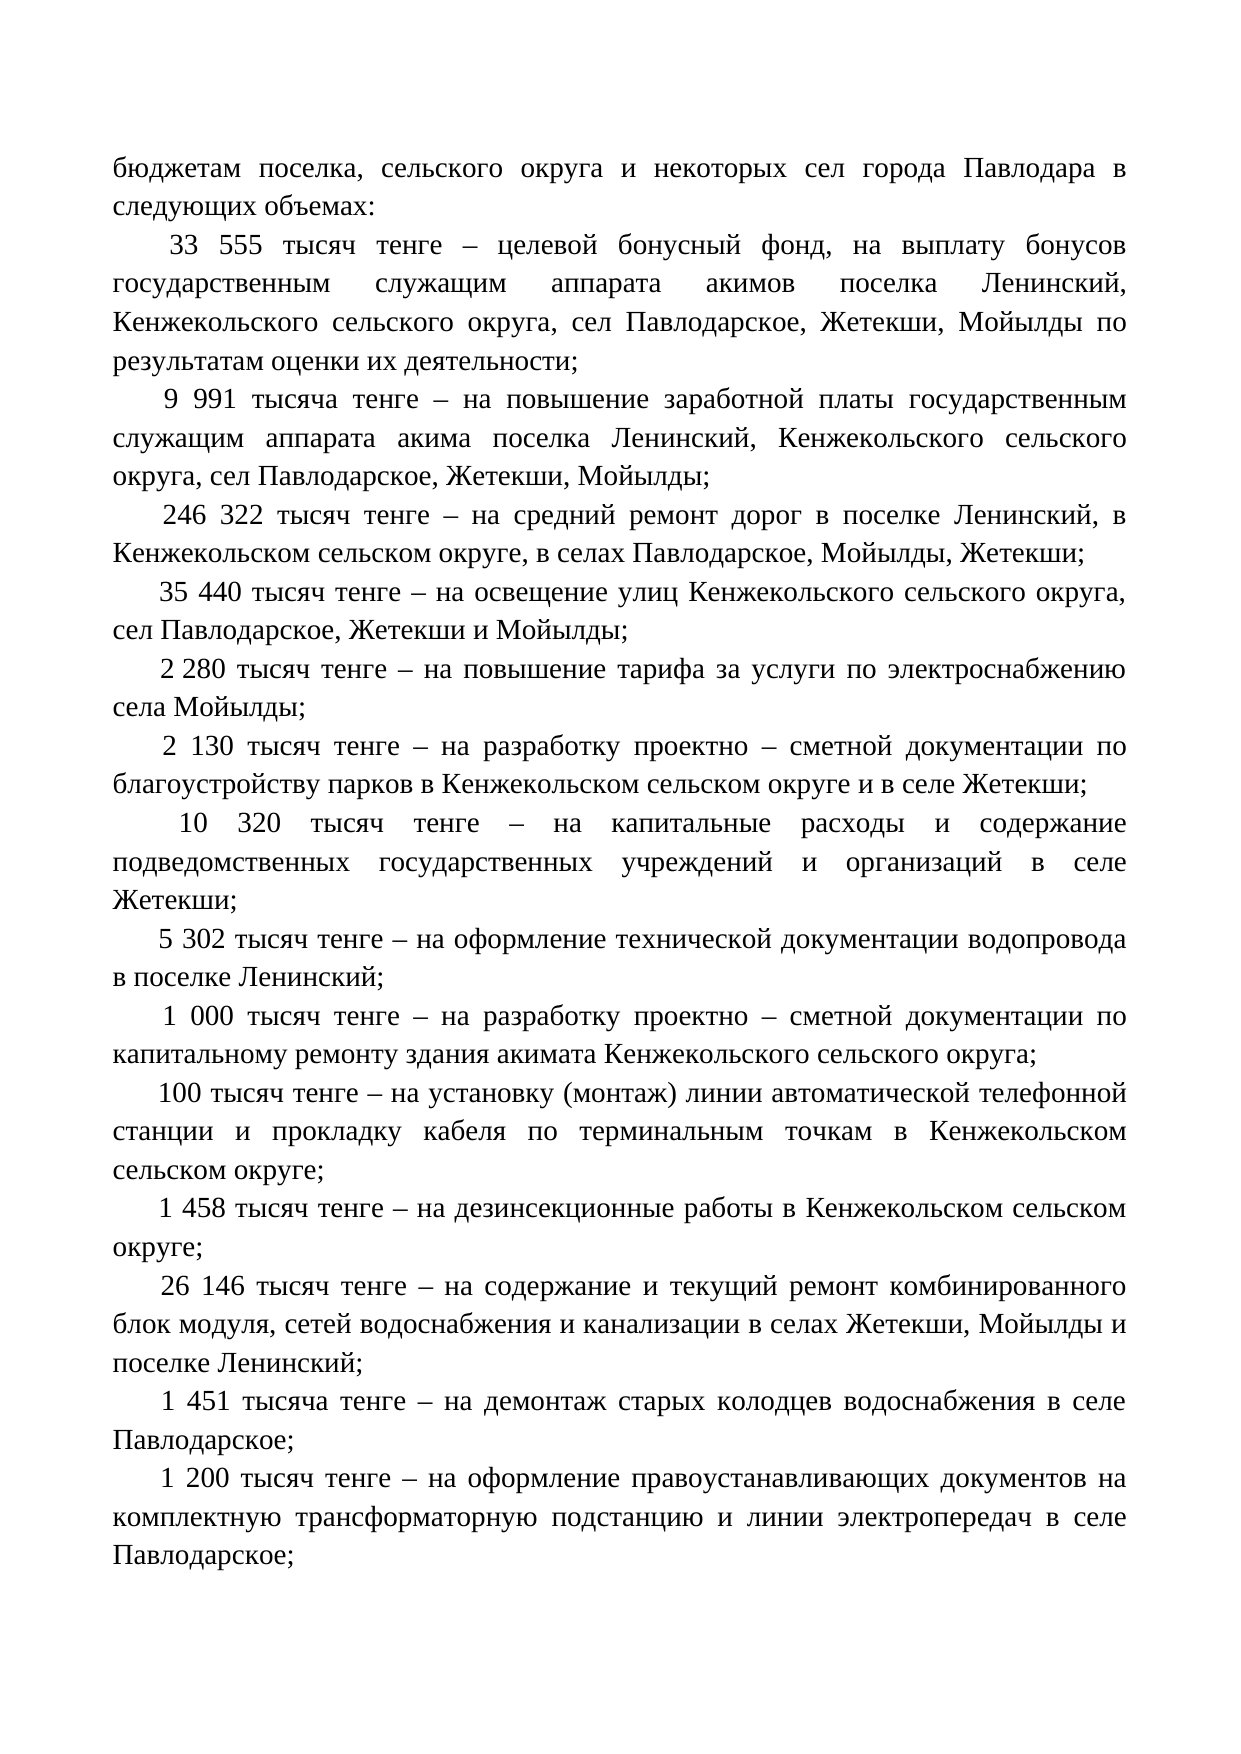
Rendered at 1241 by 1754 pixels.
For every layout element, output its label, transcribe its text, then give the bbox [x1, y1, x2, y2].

text 1 200 тысяч тенге – на оформление правоустанавливающих документов на комплектную трансформаторную подстанцию и линии электропередач в селе Павлодарское; [112, 1460, 1128, 1571]
text 1 458 тысяч тенге – на дезинсекционные работы в Кенжекольском сельском округе; [112, 1191, 1128, 1263]
text 100 тысяч тенге – на установку (монтаж) линии автоматической телефонной станции и прокладку кабеля по терминальным точкам в Кенжекольском сельском округе; [112, 1075, 1128, 1186]
text 26 146 тысяч тенге – на содержание и текущий ремонт комбинированного блок модуля, сетей водоснабжения и канализации в селах Жетекши, Мойылды и поселке Ленинский; [112, 1268, 1128, 1378]
text 5 302 тысяч тенге – на оформление технической документации водопровода в поселке Ленинский; [112, 921, 1128, 993]
text 1 451 тысяча тенге – на демонтаж старых колодцев водоснабжения в селе Павлодарское; [112, 1383, 1128, 1455]
text 33 555 тысяч тенге – целевой бонусный фонд, на выплату бонусов государственным служащим аппарата акимов поселка Ленинский, Кенжекольского сельского округа, cел Павлодарское, Жетекши, Мойылды по результатам оценки их деятельности; [112, 227, 1128, 376]
text 9 991 тысяча тенге – на повышение заработной платы государственным служащим аппарата акима поселка Ленинский, Кенжекольского сельского округа, сел Павлодарское, Жетекши, Мойылды; [112, 381, 1128, 492]
text 2 280 тысяч тенге – на повышение тарифа за услуги по электроснабжению села Мойылды; [112, 651, 1128, 723]
text 246 322 тысяч тенге – на средний ремонт дорог в поселке Ленинский, в Кенжекольском сельском округе, в селах Павлодарское, Мойылды, Жетекши; [112, 497, 1128, 569]
text 2 130 тысяч тенге – на разработку проектно – сметной документации по благоустройству парков в Кенжекольском сельском округе и в селе Жетекши; [112, 728, 1128, 800]
text 35 440 тысяч тенге – на освещение улиц Кенжекольского сельского округа, сел Павлодарское, Жетекши и Мойылды; [112, 574, 1128, 646]
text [112, 150, 1128, 222]
text 1 000 тысяч тенге – на разработку проектно – сметной документации по капитальному ремонту здания акимата Кенжекольского сельского округа; [112, 998, 1128, 1070]
text 10 320 тысяч тенге – на капитальные расходы и содержание подведомственных государственных учреждений и организаций в селе Жетекши; [112, 805, 1128, 916]
